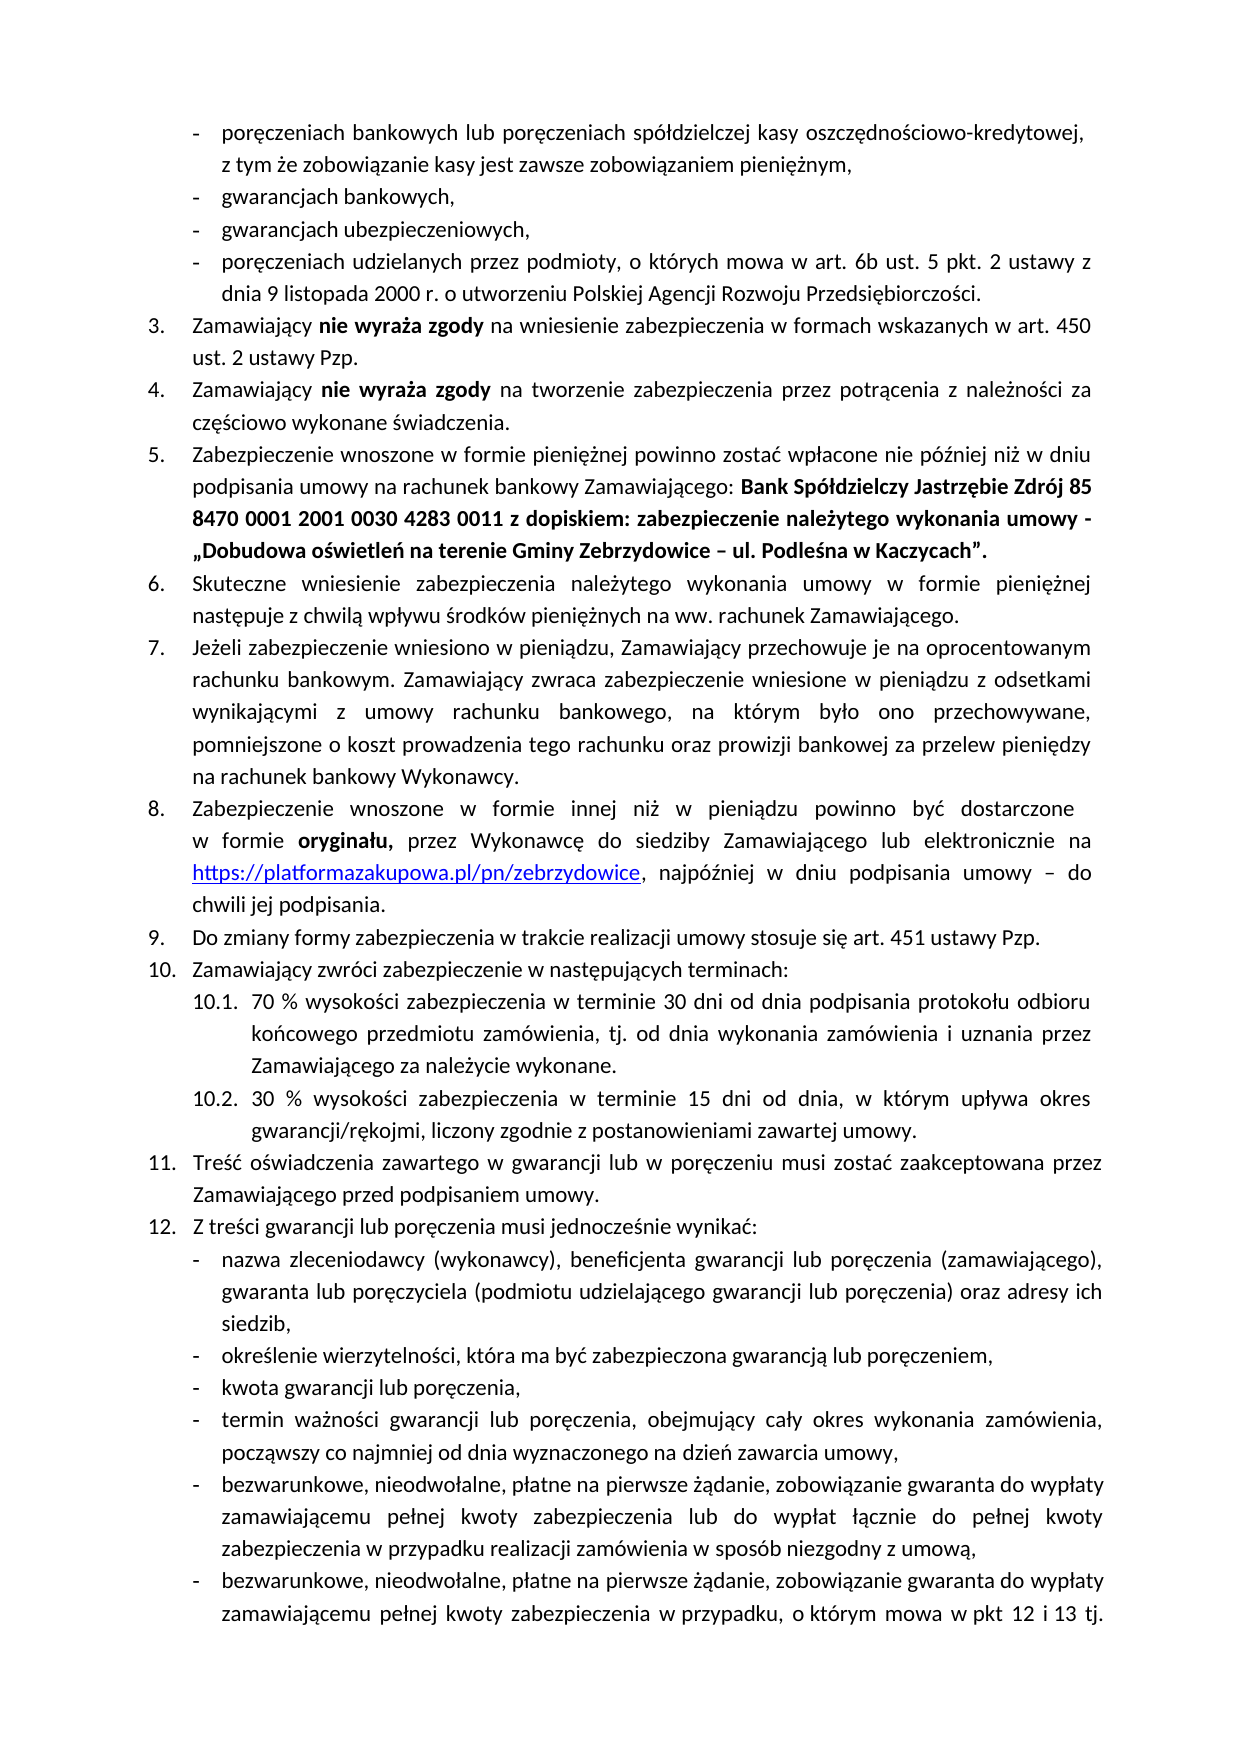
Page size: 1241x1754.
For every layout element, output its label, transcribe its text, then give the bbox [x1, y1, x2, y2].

list Z treści gwarancji lub poręczenia musi jednocześnie wynikać: [148, 1212, 1104, 1241]
list termin ważności gwarancji lub poręczenia, obejmujący cały okres wykonania zamówienia, począwszy co najmniej od dnia wyznaczonego na dzień zawarcia umowy, [192, 1406, 1104, 1466]
list Zabezpieczenie wnoszone w formie innej niż w pieniądzu powinno być dostarczone w formie oryginału, przez Wykonawcę do siedziby Zamawiającego lub elektronicznie na https://platformazakupowa.pl/pn/zebrzydowice, najpóźniej w dniu podpisania umowy – do chwili jej podpisania. [148, 794, 1093, 919]
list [192, 1567, 1104, 1627]
list Zabezpieczenie wnoszone w formie pieniężnej powinno zostać wpłacone nie później niż w dniu podpisania umowy na rachunek bankowy Zamawiającego: Bank Spółdzielczy Jastrzębie Zdrój 85 8470 0001 2001 0030 4283 0011 z dopiskiem: zabezpieczenie należytego wykonania umowy - „Dobudowa oświetleń na terenie Gminy Zebrzydowice – ul. Podleśna w Kaczycach”. [148, 440, 1093, 564]
list gwarancjach bankowych, [192, 182, 1093, 211]
list Zamawiający nie wyraża zgody na tworzenie zabezpieczenia przez potrącenia z należności za częściowo wykonane świadczenia. [148, 376, 1093, 436]
list Jeżeli zabezpieczenie wniesiono w pieniądzu, Zamawiający przechowuje je na oprocentowanym rachunku bankowym. Zamawiający zwraca zabezpieczenie wniesione w pieniądzu z odsetkami wynikającymi z umowy rachunku bankowego, na którym było ono przechowywane, pomniejszone o koszt prowadzenia tego rachunku oraz prowizji bankowej za przelew pieniędzy na rachunek bankowy Wykonawcy. [148, 633, 1093, 790]
list poręczeniach bankowych lub poręczeniach spółdzielczej kasy oszczędnościowo-kredytowej, z tym że zobowiązanie kasy jest zawsze zobowiązaniem pieniężnym, [192, 118, 1093, 178]
list 70 % wysokości zabezpieczenia w terminie 30 dni od dnia podpisania protokołu odbioru końcowego przedmiotu zamówienia, tj. od dnia wykonania zamówienia i uznania przez Zamawiającego za należycie wykonane. [192, 987, 1093, 1079]
list Skuteczne wniesienie zabezpieczenia należytego wykonania umowy w formie pieniężnej następuje z chwilą wpływu środków pieniężnych na ww. rachunek Zamawiającego. [148, 569, 1093, 629]
list Treść oświadczenia zawartego w gwarancji lub w poręczeniu musi zostać zaakceptowana przez Zamawiającego przed podpisaniem umowy. [148, 1148, 1104, 1208]
list poręczeniach udzielanych przez podmioty, o których mowa w art. 6b ust. 5 pkt. 2 ustawy z dnia 9 listopada 2000 r. o utworzeniu Polskiej Agencji Rozwoju Przedsiębiorczości. [192, 247, 1093, 307]
list 30 % wysokości zabezpieczenia w terminie 15 dni od dnia, w którym upływa okres gwarancji/rękojmi, liczony zgodnie z postanowieniami zawartej umowy. [192, 1084, 1093, 1144]
list określenie wierzytelności, która ma być zabezpieczona gwarancją lub poręczeniem, [192, 1341, 1104, 1369]
list Zamawiający nie wyraża zgody na wniesienie zabezpieczenia w formach wskazanych w art. 450 ust. 2 ustawy Pzp. [148, 311, 1093, 371]
list Do zmiany formy zabezpieczenia w trakcie realizacji umowy stosuje się art. 451 ustawy Pzp. [148, 923, 1093, 951]
list gwarancjach ubezpieczeniowych, [192, 215, 1093, 243]
list Zamawiający zwróci zabezpieczenie w następujących terminach: [148, 955, 1093, 983]
list kwota gwarancji lub poręczenia, [192, 1373, 1104, 1401]
list bezwarunkowe, nieodwołalne, płatne na pierwsze żądanie, zobowiązanie gwaranta do wypłaty zamawiającemu pełnej kwoty zabezpieczenia lub do wypłat łącznie do pełnej kwoty zabezpieczenia w przypadku realizacji zamówienia w sposób niezgodny z umową, [192, 1470, 1104, 1562]
list nazwa zleceniodawcy (wykonawcy), beneficjenta gwarancji lub poręczenia (zamawiającego), gwaranta lub poręczyciela (podmiotu udzielającego gwarancji lub poręczenia) oraz adresy ich siedzib, [192, 1245, 1104, 1337]
